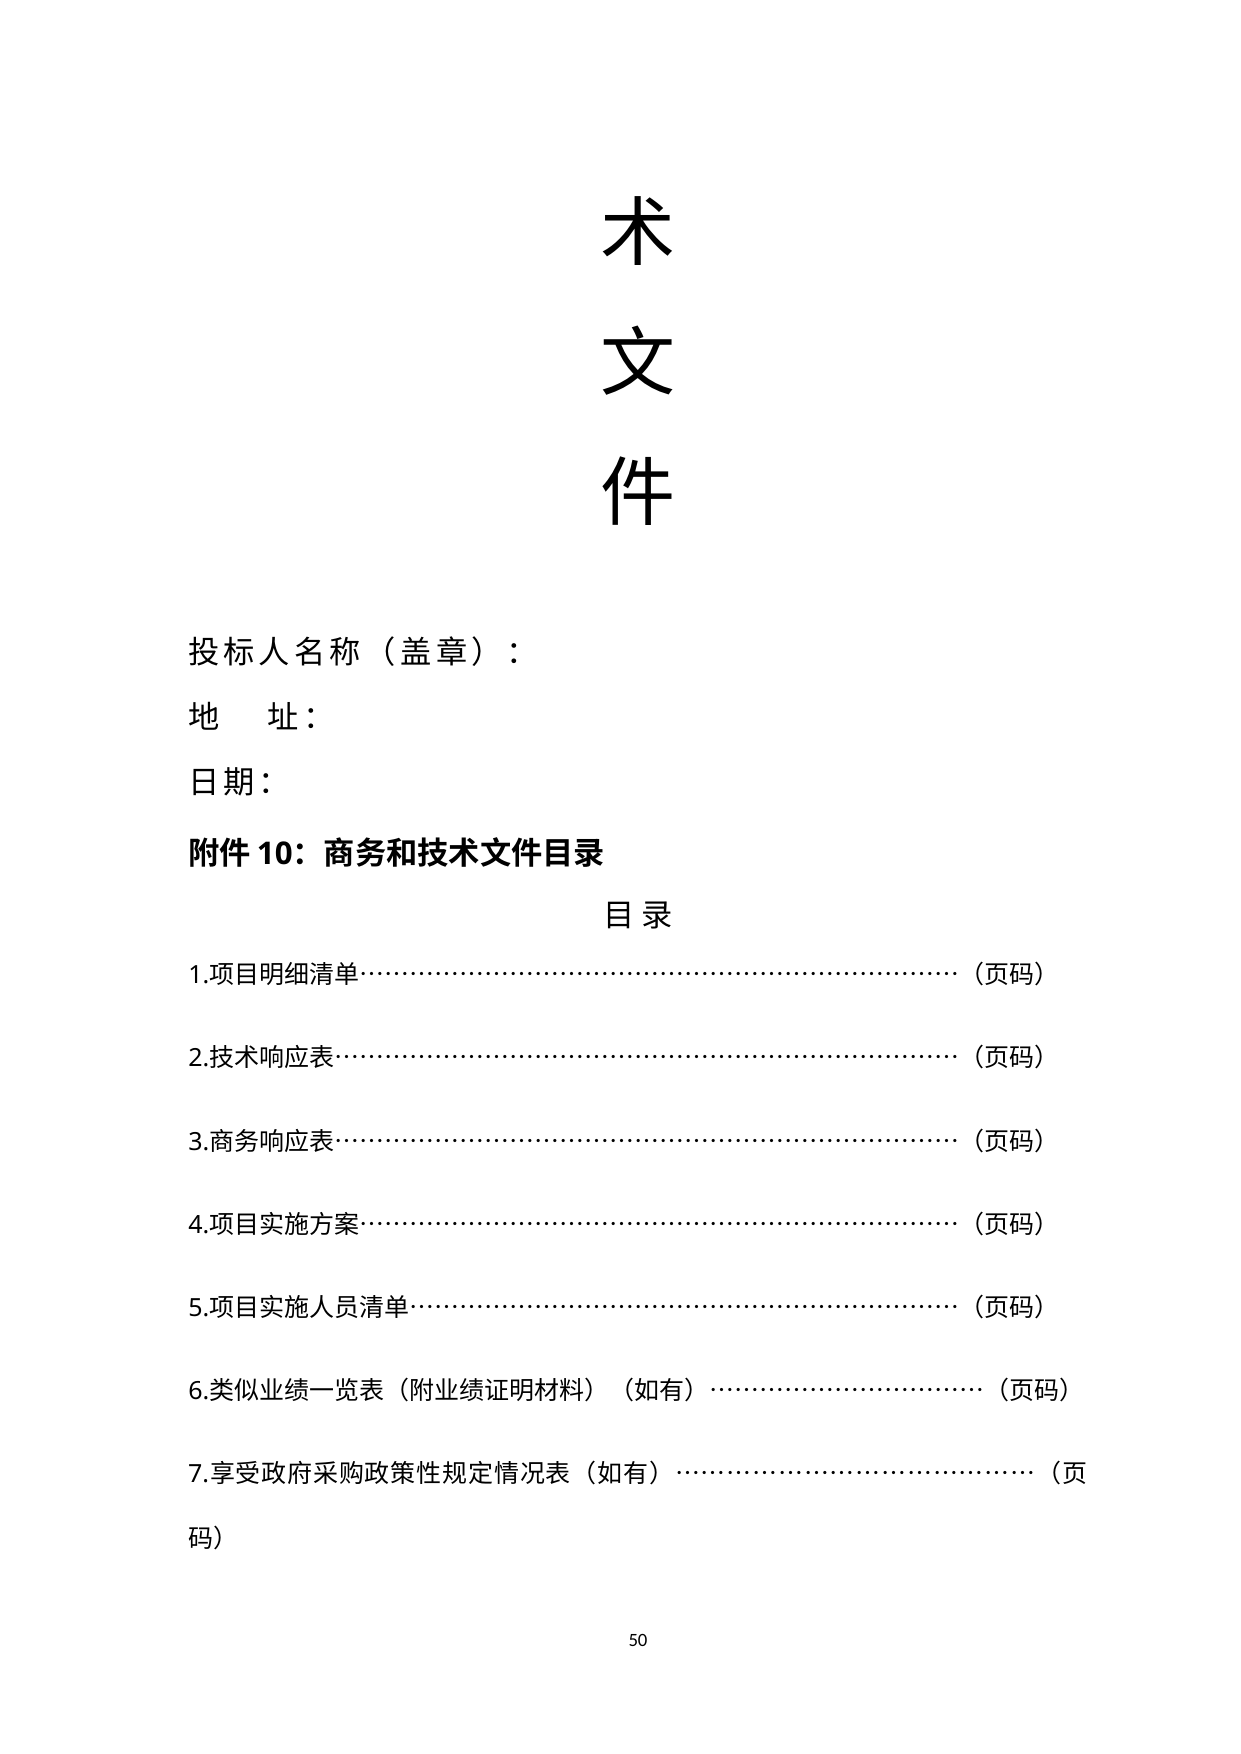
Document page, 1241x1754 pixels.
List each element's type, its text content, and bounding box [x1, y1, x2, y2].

text 文 [188, 292, 1087, 422]
text 日期： [188, 747, 1099, 812]
text 件 [188, 422, 1087, 552]
text 4.项目实施方案………………………………………………………………（页码） [188, 1190, 1088, 1255]
text 6.类似业绩一览表（附业绩证明材料）（如有）……………………………（页码） [188, 1356, 1088, 1421]
text 地 址： [188, 682, 1099, 747]
text 投标人名称（盖章）： [188, 617, 1099, 682]
text 术 [188, 162, 1087, 292]
text 目 录 [188, 890, 1088, 935]
text 2.技术响应表…………………………………………………………………（页码） [188, 1023, 1088, 1088]
text 3.商务响应表…………………………………………………………………（页码） [188, 1107, 1088, 1172]
text 1.项目明细清单………………………………………………………………（页码） [188, 940, 1088, 1005]
text 附件10：商务和技术文件目录 [188, 828, 1088, 874]
text 5.项目实施人员清单…………………………………………………………（页码） [188, 1273, 1088, 1338]
list 7.享受政府采购政策性规定情况表（如有）……………………………………（页码） [188, 1439, 1088, 1569]
